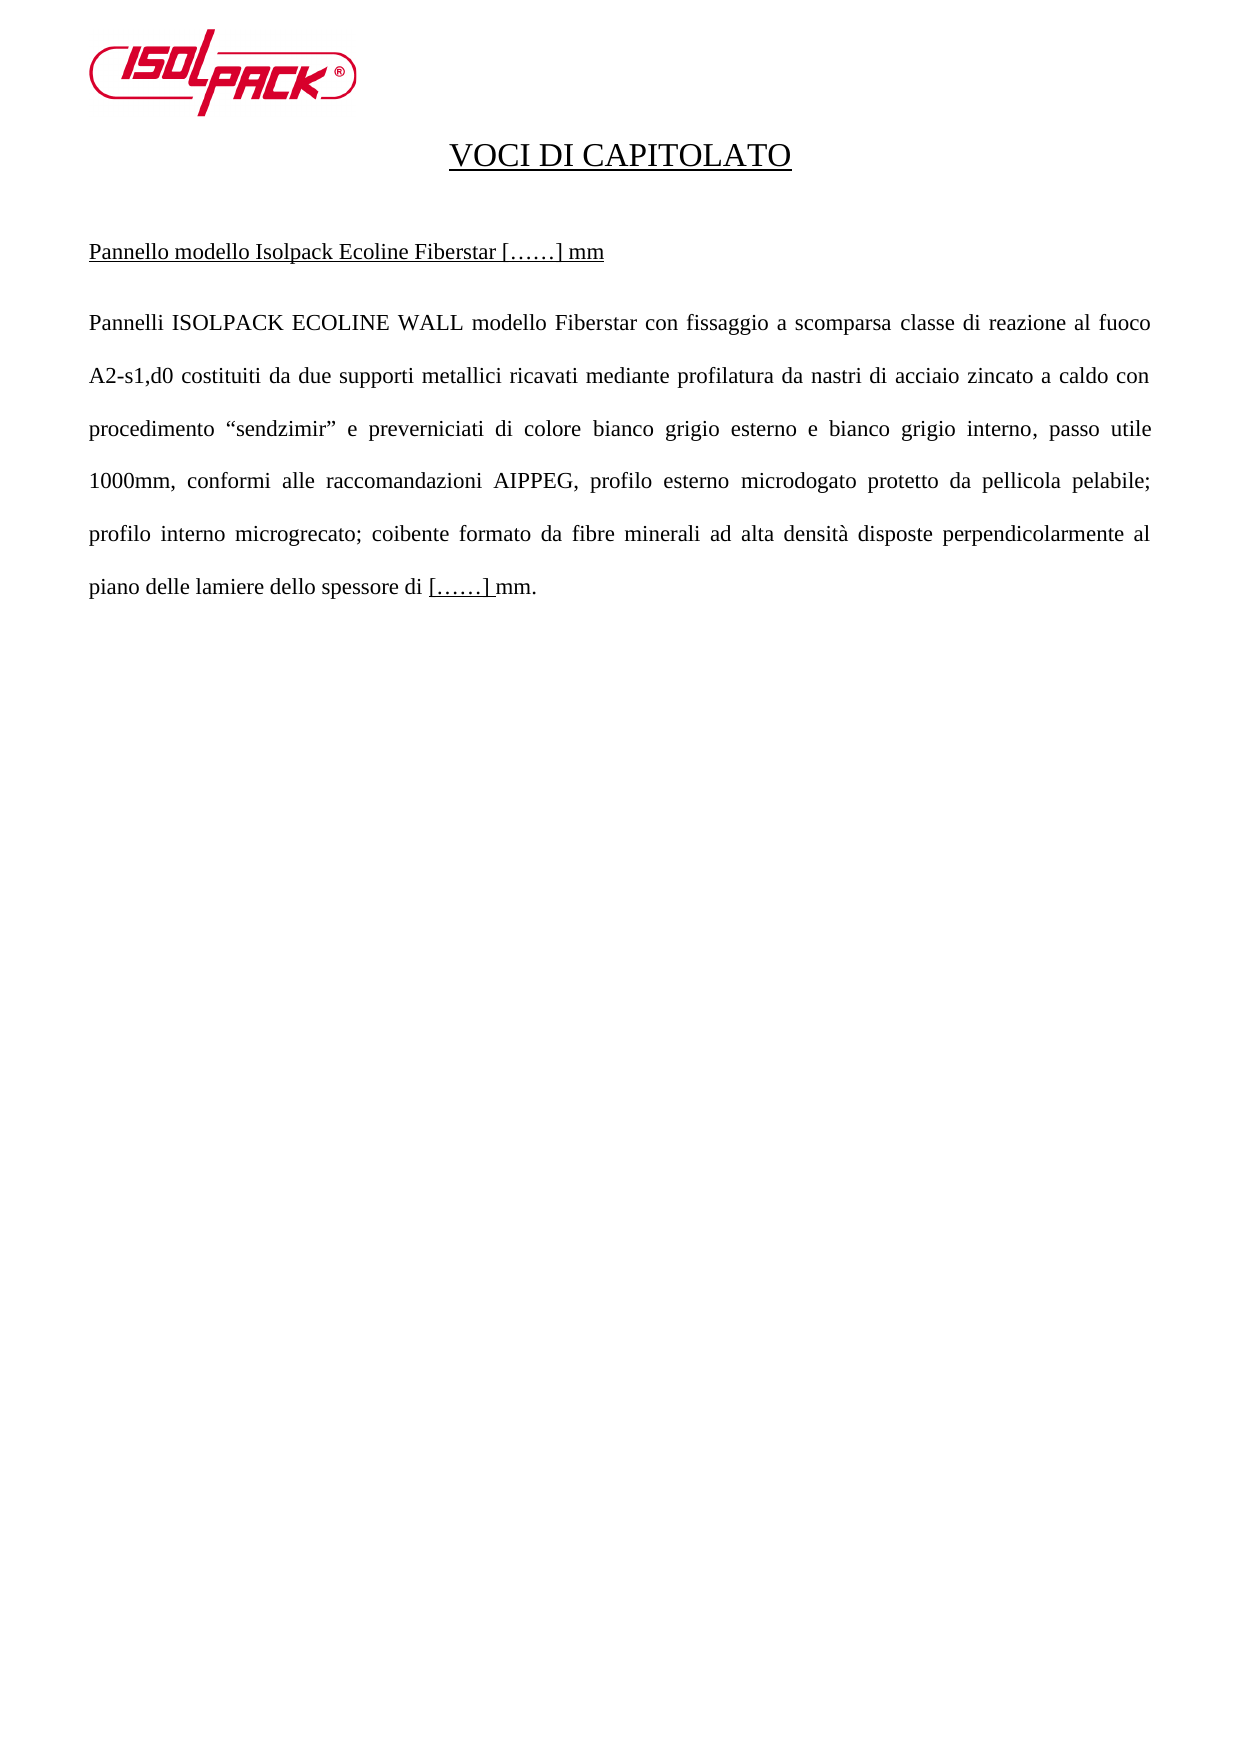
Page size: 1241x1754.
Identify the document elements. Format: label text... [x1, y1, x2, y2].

text Pannelli ISOLPACK ECOLINE WALL modello Fiberstar con fissaggio a scomparsa classe di reazione al fuoco A2-s1,d0 costituiti da due supporti metallici ricavati mediante profilatura da nastri di acciaio zincato a caldo con procedimento “sendzimir” e preverniciati di colore bianco grigio esterno e bianco grigio interno, passo utile 1000mm, conformi alle raccomandazioni AIPPEG, profilo esterno microdogato protetto da pellicola pelabile; profilo interno microgrecato; coibente formato da fibre minerali ad alta densità disposte perpendicolarmente al piano delle lamiere dello spessore di [……] mm. [89, 309, 1152, 599]
text Pannello modello Isolpack Ecoline Fiberstar [……] mm [89, 238, 1152, 264]
picture [88, 29, 357, 117]
text VOCI DI CAPITOLATO [89, 136, 1152, 174]
